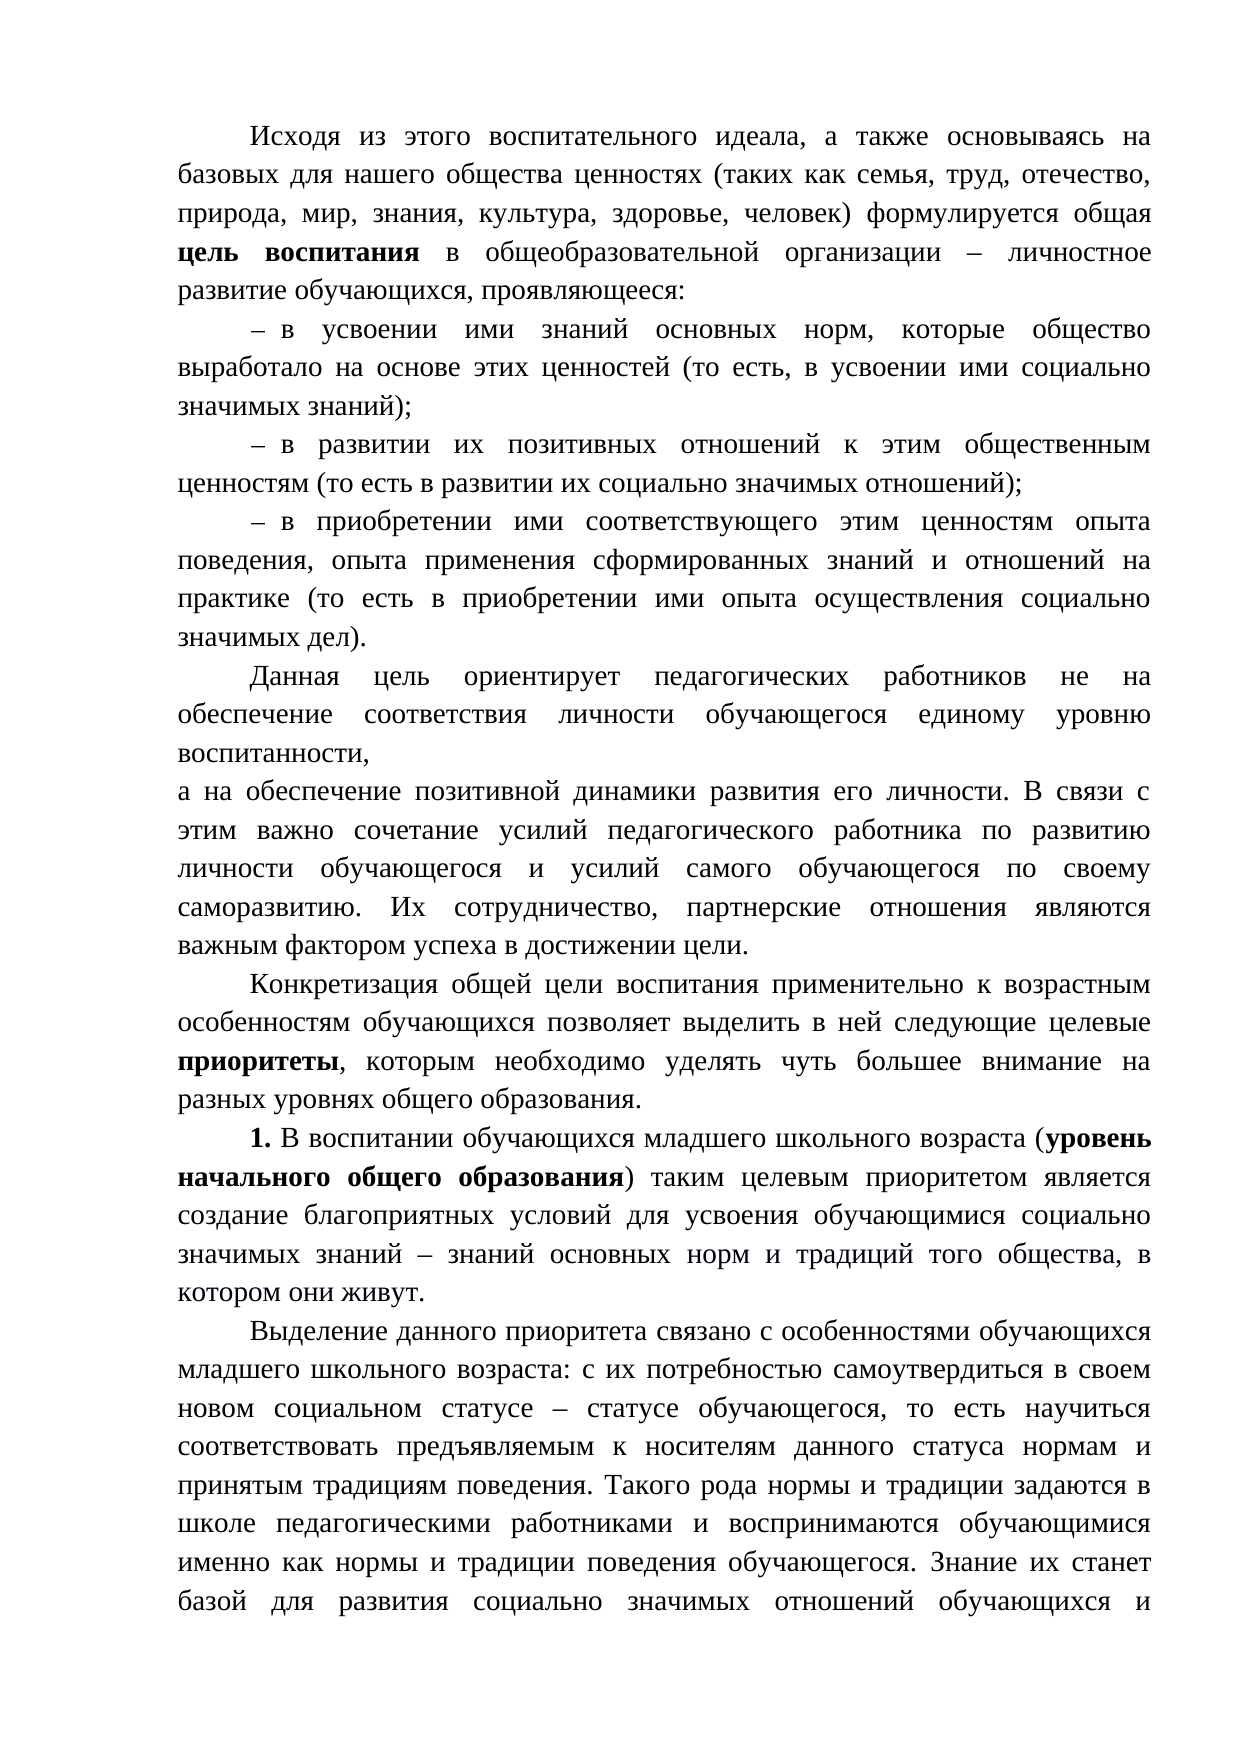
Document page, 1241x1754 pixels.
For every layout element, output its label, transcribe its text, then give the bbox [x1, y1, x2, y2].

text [177, 1313, 1152, 1616]
text Конкретизация общей цели воспитания применительно к возрастным особенностям обучающихся позволяет выделить в ней следующие целевые приоритеты, которым необходимо уделять чуть большее внимание на разных уровнях общего образования. [177, 966, 1152, 1115]
text Исходя из этого воспитательного идеала, а также основываясь на базовых для нашего общества ценностях (таких как семья, труд, отечество, природа, мир, знания, культура, здоровье, человек) формулируется общая цель воспитания в общеобразовательной организации – личностное развитие обучающихся, проявляющееся: [177, 118, 1152, 306]
list в развитии их позитивных отношений к этим общественным ценностям (то есть в развитии их социально значимых отношений); [177, 426, 1152, 498]
text Данная цель ориентирует педагогических работников не на обеспечение соответствия личности обучающегося единому уровню воспитанности, а на обеспечение позитивной динамики развития его личности. В связи с этим важно сочетание усилий педагогического работника по развитию личности обучающегося и усилий самого обучающегося по своему саморазвитию. Их сотрудничество, партнерские отношения являются важным фактором успеха в достижении цели. [177, 658, 1152, 961]
list в приобретении ими соответствующего этим ценностям опыта поведения, опыта применения сформированных знаний и отношений на практике (то есть в приобретении ими опыта осуществления социально значимых дел). [177, 503, 1152, 653]
list в усвоении ими знаний основных норм, которые общество выработало на основе этих ценностей (то есть, в усвоении ими социально значимых знаний); [177, 311, 1152, 421]
text 1. В воспитании обучающихся младшего школьного возраста (уровень начального общего образования) таким целевым приоритетом является создание благоприятных условий для усвоения обучающимися социально значимых знаний – знаний основных норм и традиций того общества, в котором они живут. [177, 1120, 1152, 1308]
